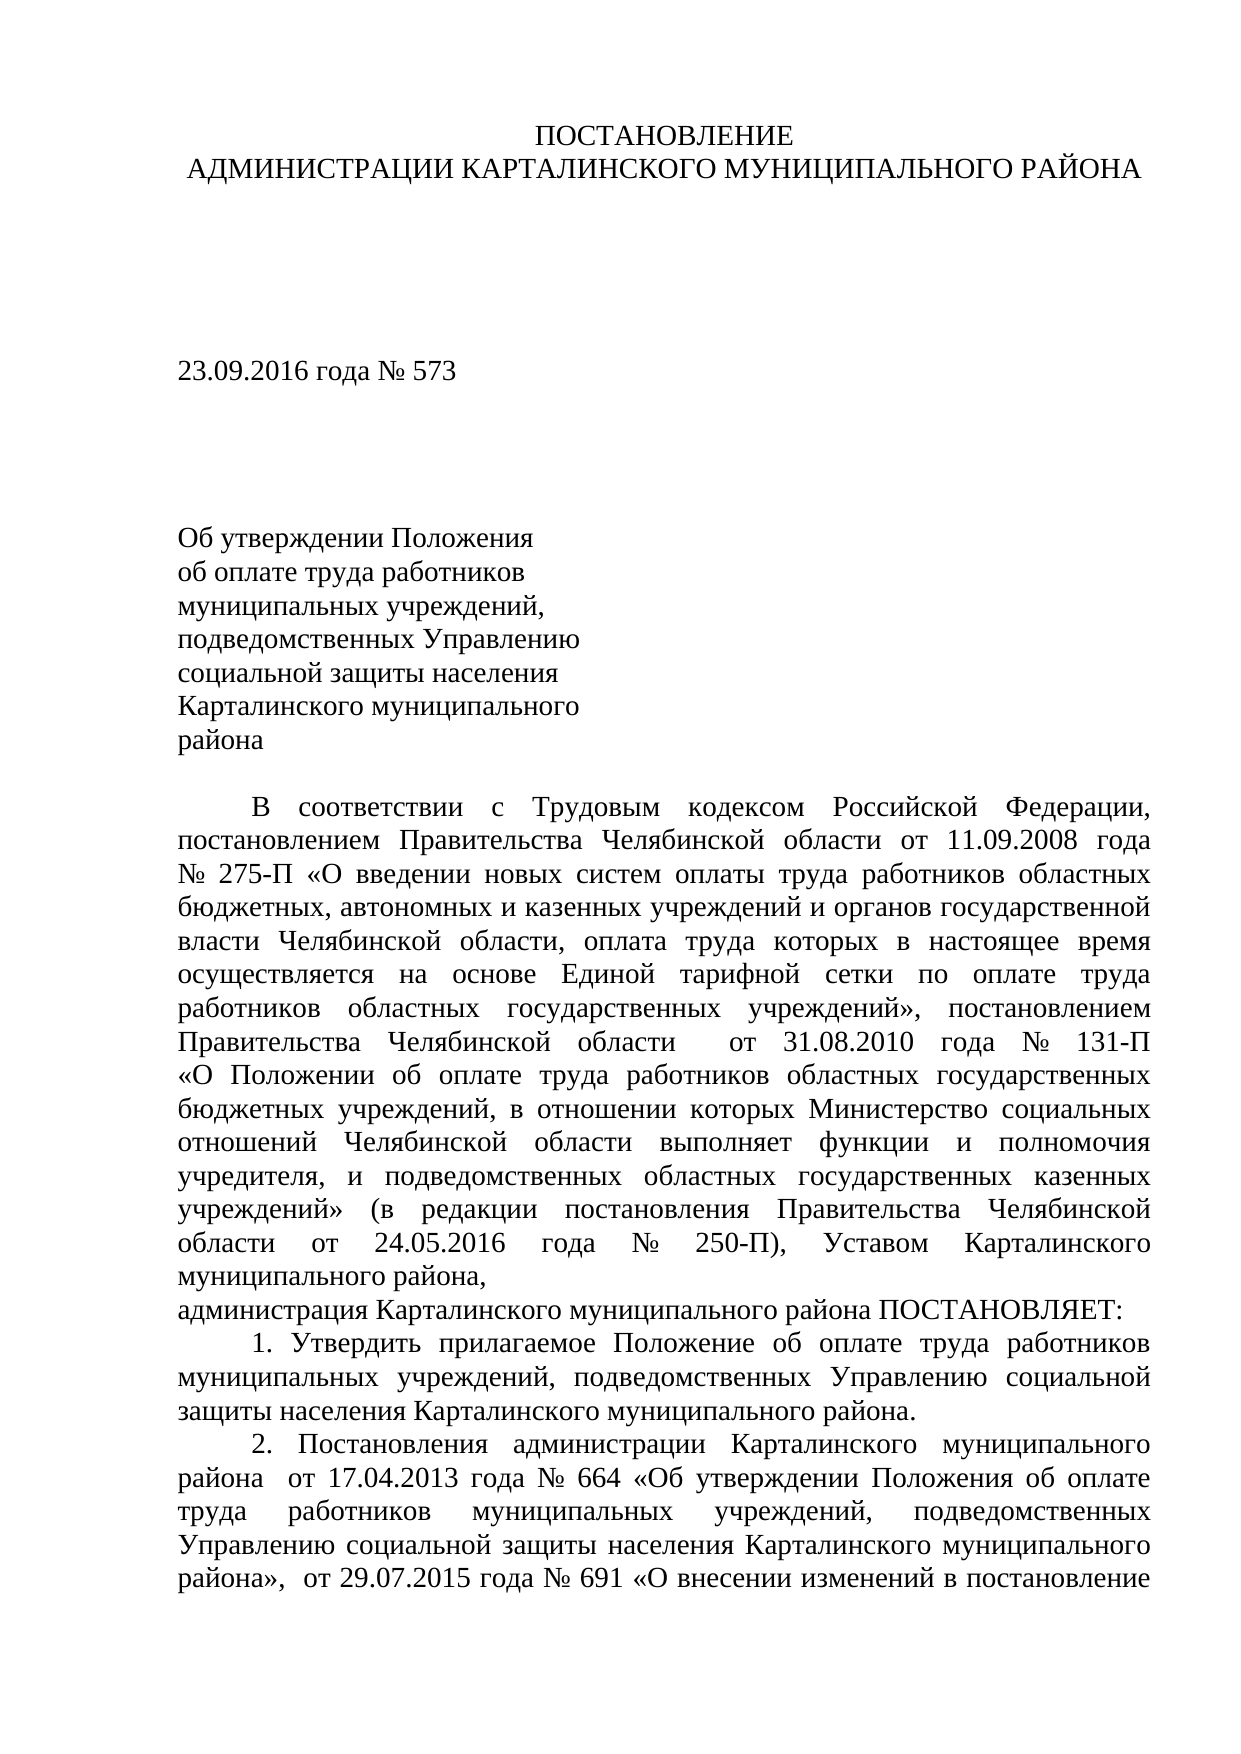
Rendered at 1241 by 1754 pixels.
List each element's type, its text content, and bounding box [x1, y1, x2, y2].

title района [177, 722, 1152, 755]
text АДМИНИСТРАЦИИ КАРТАЛИНСКОГО МУНИЦИПАЛЬНОГО РАЙОНА [177, 152, 1152, 185]
title 23.09.2016 года № 573 [177, 353, 1152, 386]
text ПОСТАНОВЛЕНИЕ [177, 118, 1152, 152]
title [177, 1426, 1152, 1594]
title В соответствии с Трудовым кодексом Российской Федерации, постановлением Правительства Челябинской области от 11.09.2008 года № 275-П «О введении новых систем оплаты труда работников областных бюджетных, автономных и казенных учреждений и органов государственной власти Челябинской области, оплата труда которых в настоящее время осуществляется на основе Единой тарифной сетки по оплате труда работников областных государственных учреждений», постановлением Правительства Челябинской области от 31.08.2010 года № 131-П «О Положении об оплате труда работников областных государственных бюджетных учреждений, в отношении которых Министерство социальных отношений Челябинской области выполняет функции и полномочия учредителя, и подведомственных областных государственных казенных учреждений» (в редакции постановления Правительства Челябинской области от 24.05.2016 года № 250-П), Уставом Карталинского муниципального района, [177, 789, 1152, 1292]
title Карталинского муниципального [177, 688, 1152, 722]
title 1. Утвердить прилагаемое Положение об оплате труда работников муниципальных учреждений, подведомственных Управлению социальной защиты населения Карталинского муниципального района. [177, 1326, 1152, 1426]
title подведомственных Управлению [177, 621, 1152, 655]
title муниципальных учреждений, [177, 588, 1152, 621]
title об оплате труда работников [177, 554, 1152, 588]
title администрация Карталинского муниципального района ПОСТАНОВЛЯЕТ: [177, 1292, 1152, 1326]
title Об утверждении Положения [177, 521, 1152, 554]
title социальной защиты населения [177, 655, 1152, 688]
